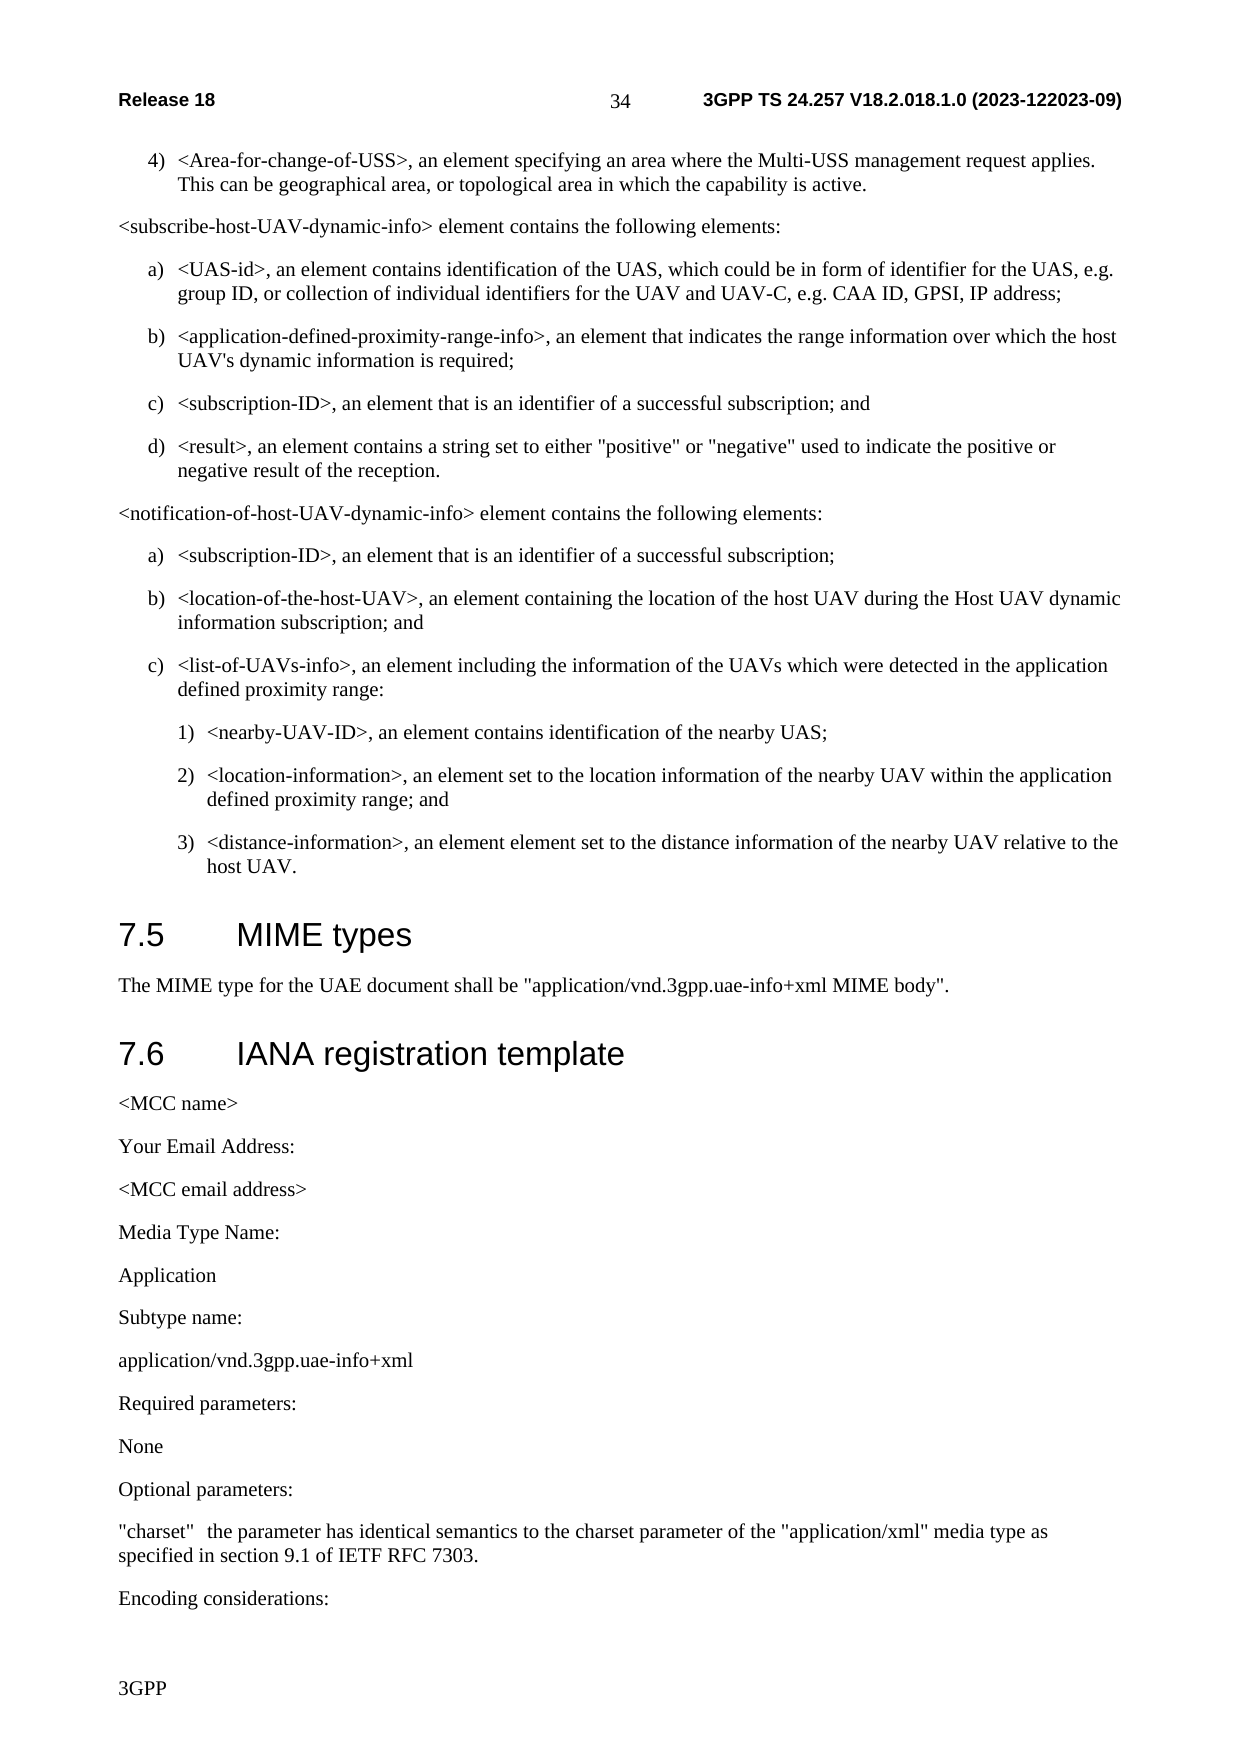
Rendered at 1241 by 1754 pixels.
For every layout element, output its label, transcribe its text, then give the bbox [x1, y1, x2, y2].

text "charset" the parameter has identical semantics to the charset parameter of the "application/xml" media type as specified in section 9.1 of IETF RFC 7303. [118, 1519, 1122, 1567]
text application/vnd.3gpp.uae-info+xml [118, 1348, 1122, 1372]
text The MIME type for the UAE document shall be "application/vnd.3gpp.uae-info+xml MIME body". [118, 972, 1122, 997]
text <MCC name> [118, 1091, 1122, 1115]
text Encoding considerations: [118, 1586, 1122, 1610]
text Application [118, 1262, 1122, 1287]
text Your Email Address: [118, 1134, 1122, 1158]
subtitle 7.6 IANA registration template [118, 1034, 1122, 1072]
subtitle 7.5 MIME types [118, 915, 1122, 954]
text Required parameters: [118, 1391, 1122, 1415]
text Subtype name: [118, 1305, 1122, 1329]
text Media Type Name: [118, 1220, 1122, 1244]
text None [118, 1434, 1122, 1458]
text 4) <Area-for-change-of-USS>, an element specifying an area where the Multi-USS management request applies. This can be geographical area, or topological area in which the capability is active. [148, 147, 1122, 196]
text Optional parameters: [118, 1477, 1122, 1501]
text <MCC email address> [118, 1177, 1122, 1201]
